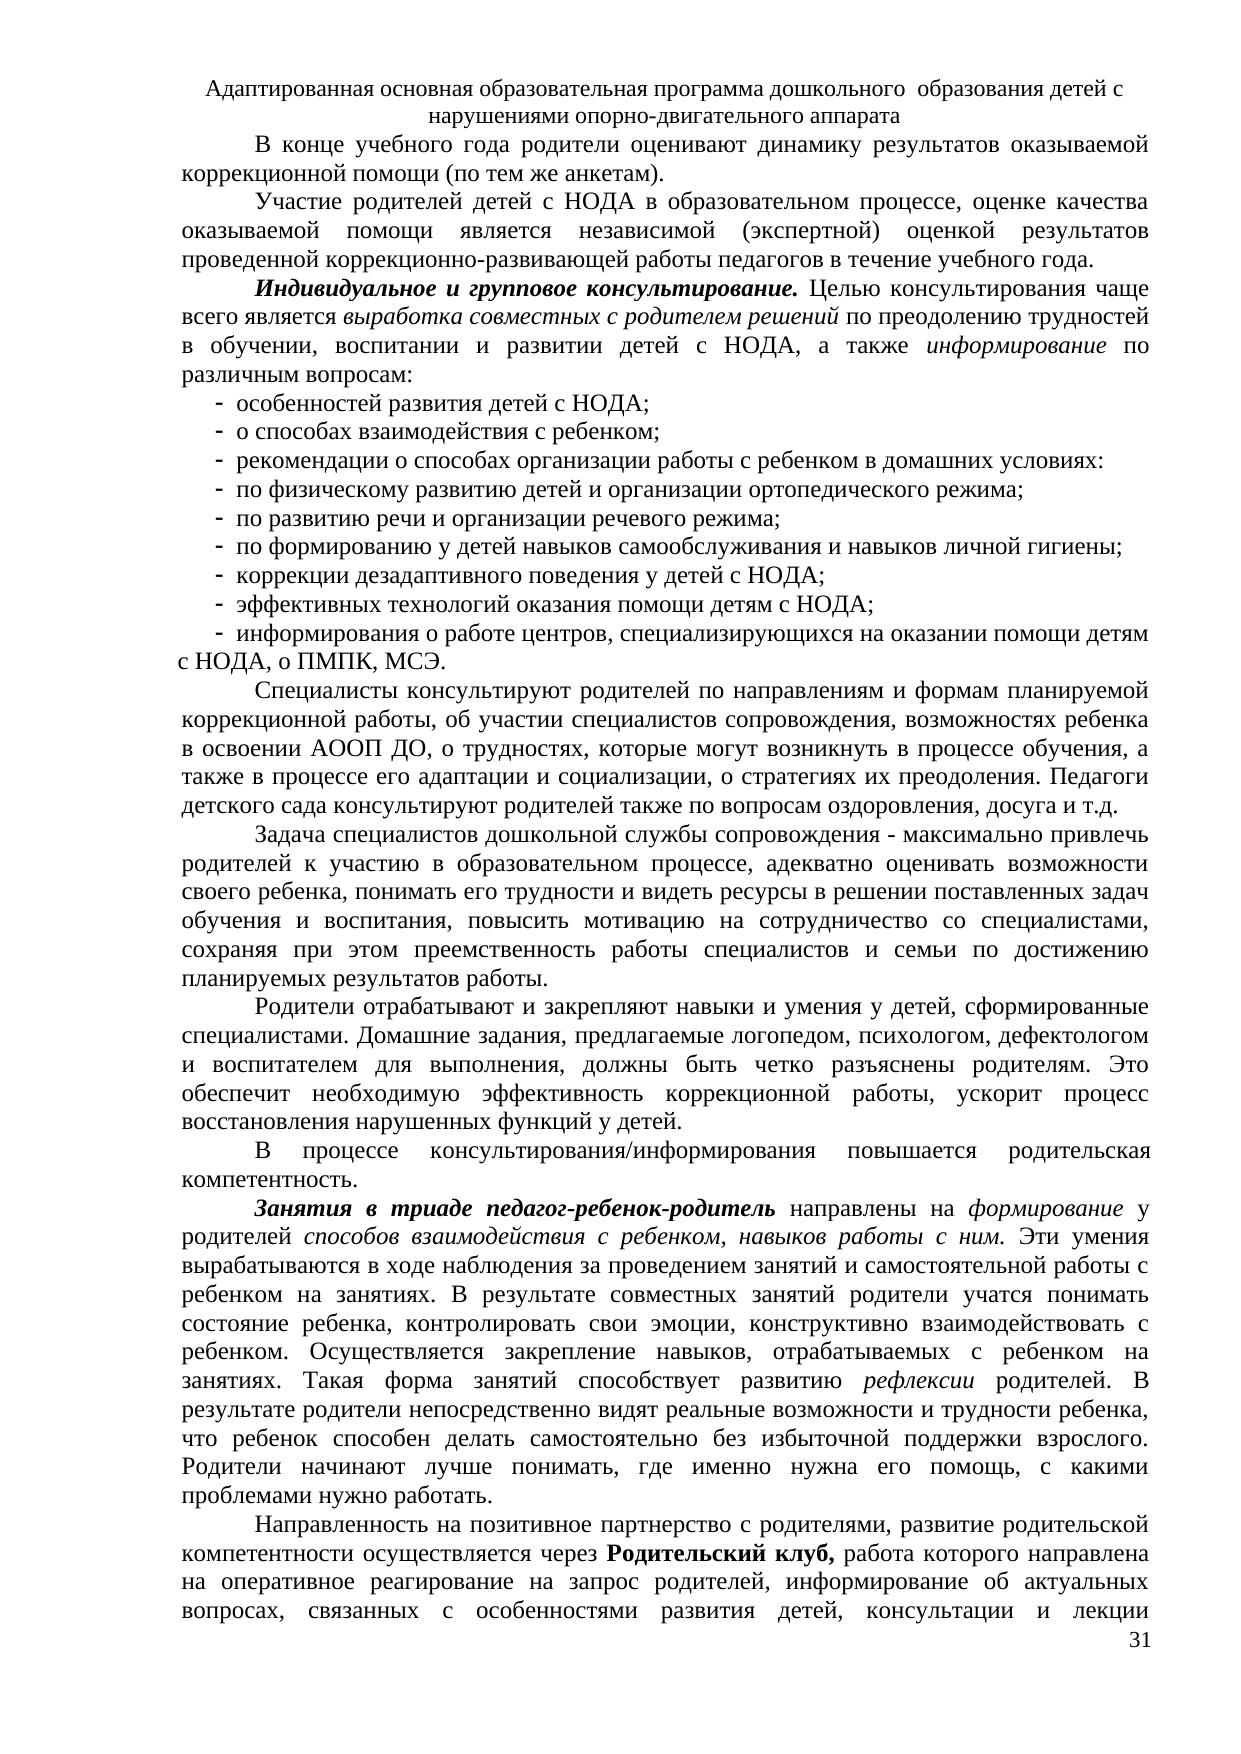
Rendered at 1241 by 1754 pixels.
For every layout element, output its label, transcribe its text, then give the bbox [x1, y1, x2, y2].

list о способах взаимодействия с ребенком; [177, 416, 1152, 445]
list по формированию у детей навыков самообслуживания и навыков личной гигиены; [177, 531, 1152, 560]
list по физическому развитию детей и организации ортопедического режима; [177, 474, 1152, 503]
list по развитию речи и организации речевого режима; [177, 503, 1152, 531]
list эффективных технологий оказания помощи детям с НОДА; [177, 589, 1152, 618]
text Участие родителей детей с НОДА в образовательном процессе, оценке качества оказываемой помощи является независимой (экспертной) оценкой результатов проведенной коррекционно-развивающей работы педагогов в течение учебного года. [181, 186, 1149, 273]
text Занятия в триаде педагог-ребенок-родитель направлены на формирование у родителей способов взаимодействия с ребенком, навыков работы с ним. Эти умения вырабатываются в ходе наблюдения за проведением занятий и самостоятельной работы с ребенком на занятиях. В результате совместных занятий родители учатся понимать состояние ребенка, контролировать свои эмоции, конструктивно взаимодействовать с ребенком. Осуществляется закрепление навыков, отрабатываемых с ребенком на занятиях. Такая форма занятий способствует развитию рефлексии родителей. В результате родители непосредственно видят реальные возможности и трудности ребенка, что ребенок способен делать самостоятельно без избыточной поддержки взрослого. Родители начинают лучше понимать, где именно нужна его помощь, с какими проблемами нужно работать. [181, 1193, 1149, 1509]
text Специалисты консультируют родителей по направлениям и формам планируемой коррекционной работы, об участии специалистов сопровождения, возможностях ребенка в освоении АООП ДО, о трудностях, которые могут возникнуть в процессе обучения, а также в процессе его адаптации и социализации, о стратегиях их преодоления. Педагоги детского сада консультируют родителей также по вопросам оздоровления, досуга и т.д. [181, 675, 1149, 819]
list особенностей развития детей с НОДА; [177, 388, 1152, 416]
list рекомендации о способах организации работы с ребенком в домашних условиях: [177, 445, 1152, 474]
text Задача специалистов дошкольной службы сопровождения - максимально привлечь родителей к участию в образовательном процессе, адекватно оценивать возможности своего ребенка, понимать его трудности и видеть ресурсы в решении поставленных задач обучения и воспитания, повысить мотивацию на сотрудничество со специалистами, сохраняя при этом преемственность работы специалистов и семьи по достижению планируемых результатов работы. [181, 819, 1149, 991]
list коррекции дезадаптивного поведения у детей с НОДА; [177, 560, 1152, 589]
text В процессе консультирования/информирования повышается родительская компетентность. [181, 1135, 1152, 1193]
text Родители отрабатывают и закрепляют навыки и умения у детей, сформированные специалистами. Домашние задания, предлагаемые логопедом, психологом, дефектологом и воспитателем для выполнения, должны быть четко разъяснены родителям. Это обеспечит необходимую эффективность коррекционной работы, ускорит процесс восстановления нарушенных функций у детей. [181, 991, 1149, 1135]
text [181, 1509, 1149, 1624]
text Индивидуальное и групповое консультирование. Целью консультирования чаще всего является выработка совместных с родителем решений по преодолению трудностей в обучении, воспитании и развитии детей с НОДА, а также информирование по различным вопросам: [181, 273, 1149, 388]
text В конце учебного года родители оценивают динамику результатов оказываемой коррекционной помощи (по тем же анкетам). [181, 129, 1149, 186]
list информирования о работе центров, специализирующихся на оказании помощи детям с НОДА, о ПМПК, МСЭ. [177, 618, 1149, 675]
